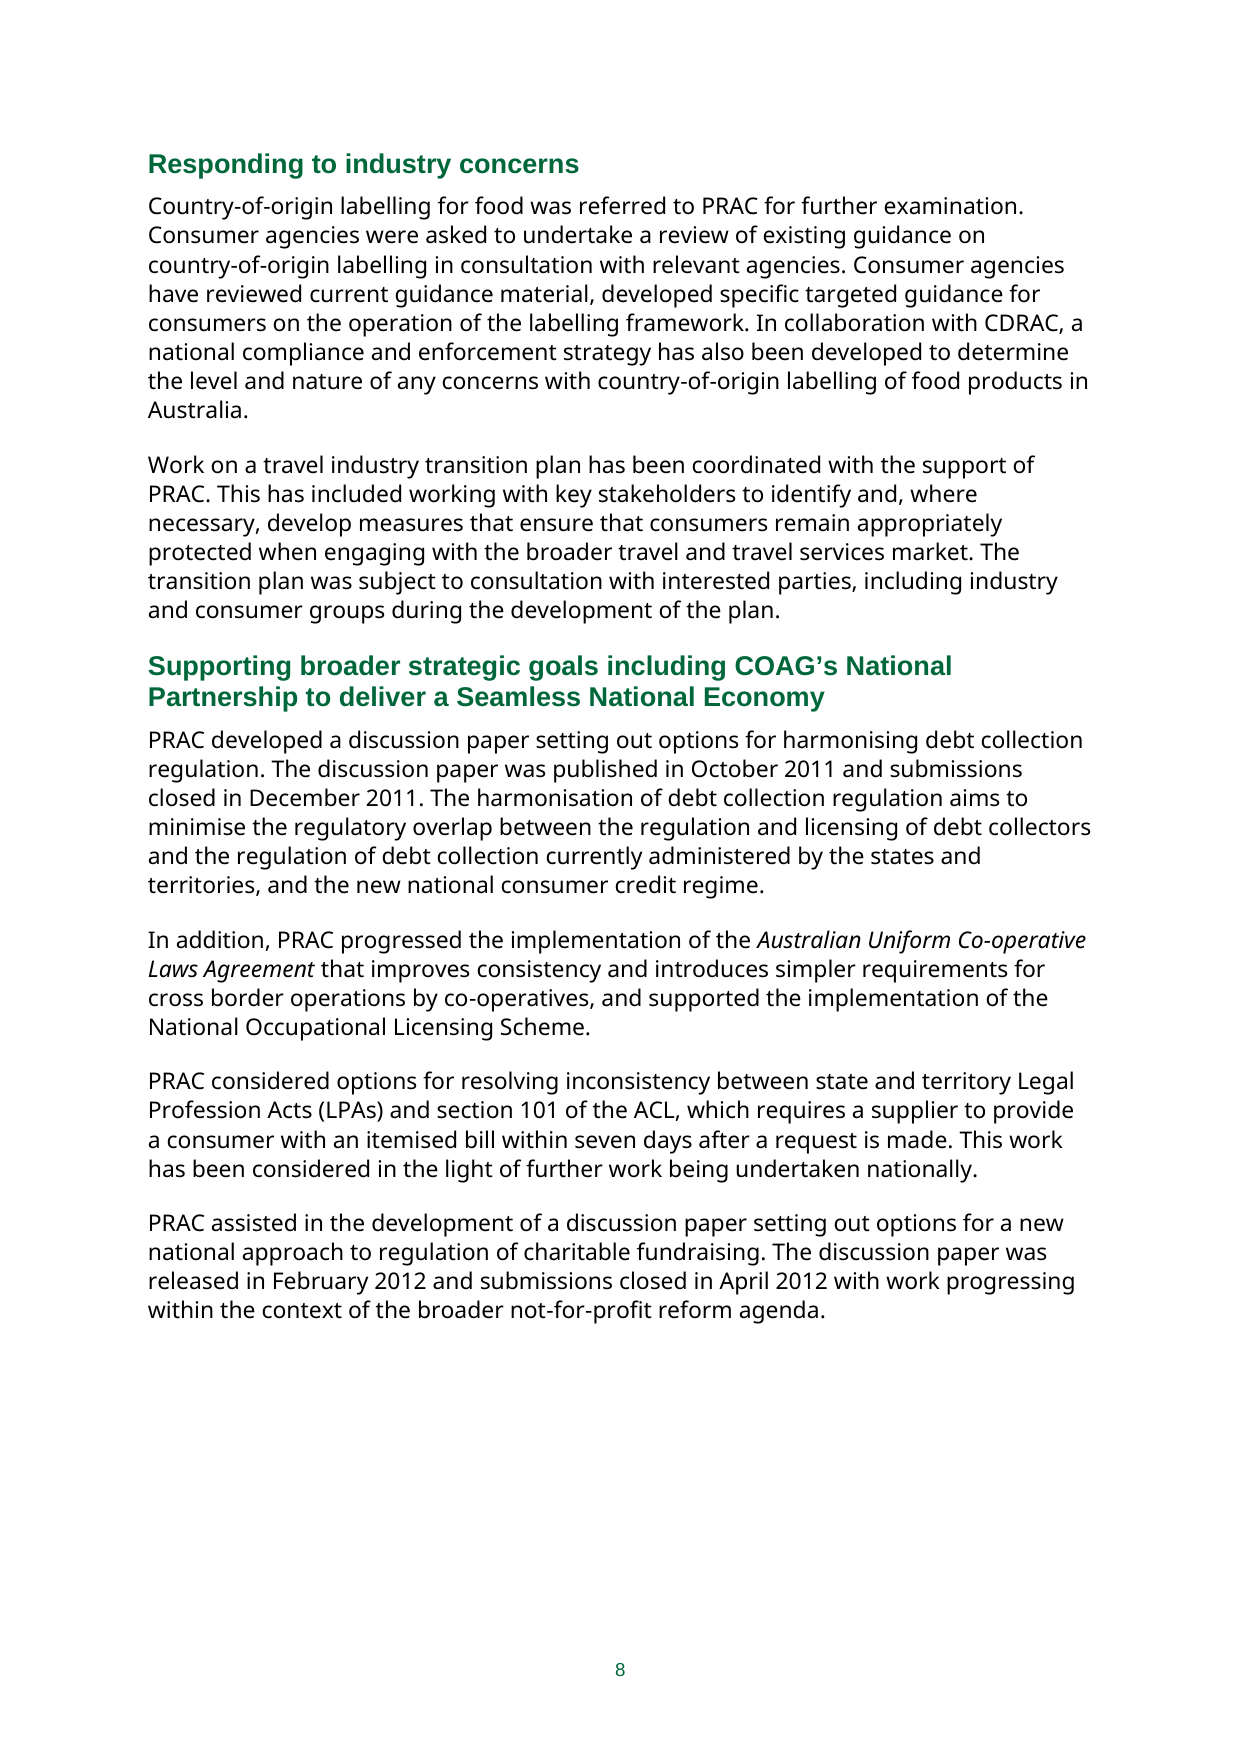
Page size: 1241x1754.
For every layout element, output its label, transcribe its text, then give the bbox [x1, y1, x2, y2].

text PRAC assisted in the development of a discussion paper setting out options for a new national approach to regulation of charitable fundraising. The discussion paper was released in February 2012 and submissions closed in April 2012 with work progressing within the context of the broader not-for-profit reform agenda. [148, 1208, 1092, 1325]
subtitle Supporting broader strategic goals including COAG’s National Partnership to deliver a Seamless National Economy [148, 650, 1092, 712]
subtitle Responding to industry concerns [148, 148, 1092, 179]
text Work on a travel industry transition plan has been coordinated with the support of PRAC. This has included working with key stakeholders to identify and, where necessary, develop measures that ensure that consumers remain appropriately protected when engaging with the broader travel and travel services market. The transition plan was subject to consultation with interested parties, including industry and consumer groups during the development of the plan. [148, 450, 1092, 625]
text Country-of-origin labelling for food was referred to PRAC for further examination. Consumer agencies were asked to undertake a review of existing guidance on country-of-origin labelling in consultation with relevant agencies. Consumer agencies have reviewed current guidance material, developed specific targeted guidance for consumers on the operation of the labelling framework. In collaboration with CDRAC, a national compliance and enforcement strategy has also been developed to determine the level and nature of any concerns with country-of-origin labelling of food products in Australia. [148, 191, 1092, 425]
text In addition, PRAC progressed the implementation of the Australian Uniform Co-operative Laws Agreement that improves consistency and introduces simpler requirements for cross border operations by co-operatives, and supported the implementation of the National Occupational Licensing Scheme. [148, 925, 1092, 1041]
text PRAC developed a discussion paper setting out options for harmonising debt collection regulation. The discussion paper was published in October 2011 and submissions closed in December 2011. The harmonisation of debt collection regulation aims to minimise the regulatory overlap between the regulation and licensing of debt collectors and the regulation of debt collection currently administered by the states and territories, and the new national consumer credit regime. [148, 725, 1092, 900]
text PRAC considered options for resolving inconsistency between state and territory Legal Profession Acts (LPAs) and section 101 of the ACL, which requires a supplier to provide a consumer with an itemised bill within seven days after a request is made. This work has been considered in the light of further work being undertaken nationally. [148, 1066, 1092, 1183]
